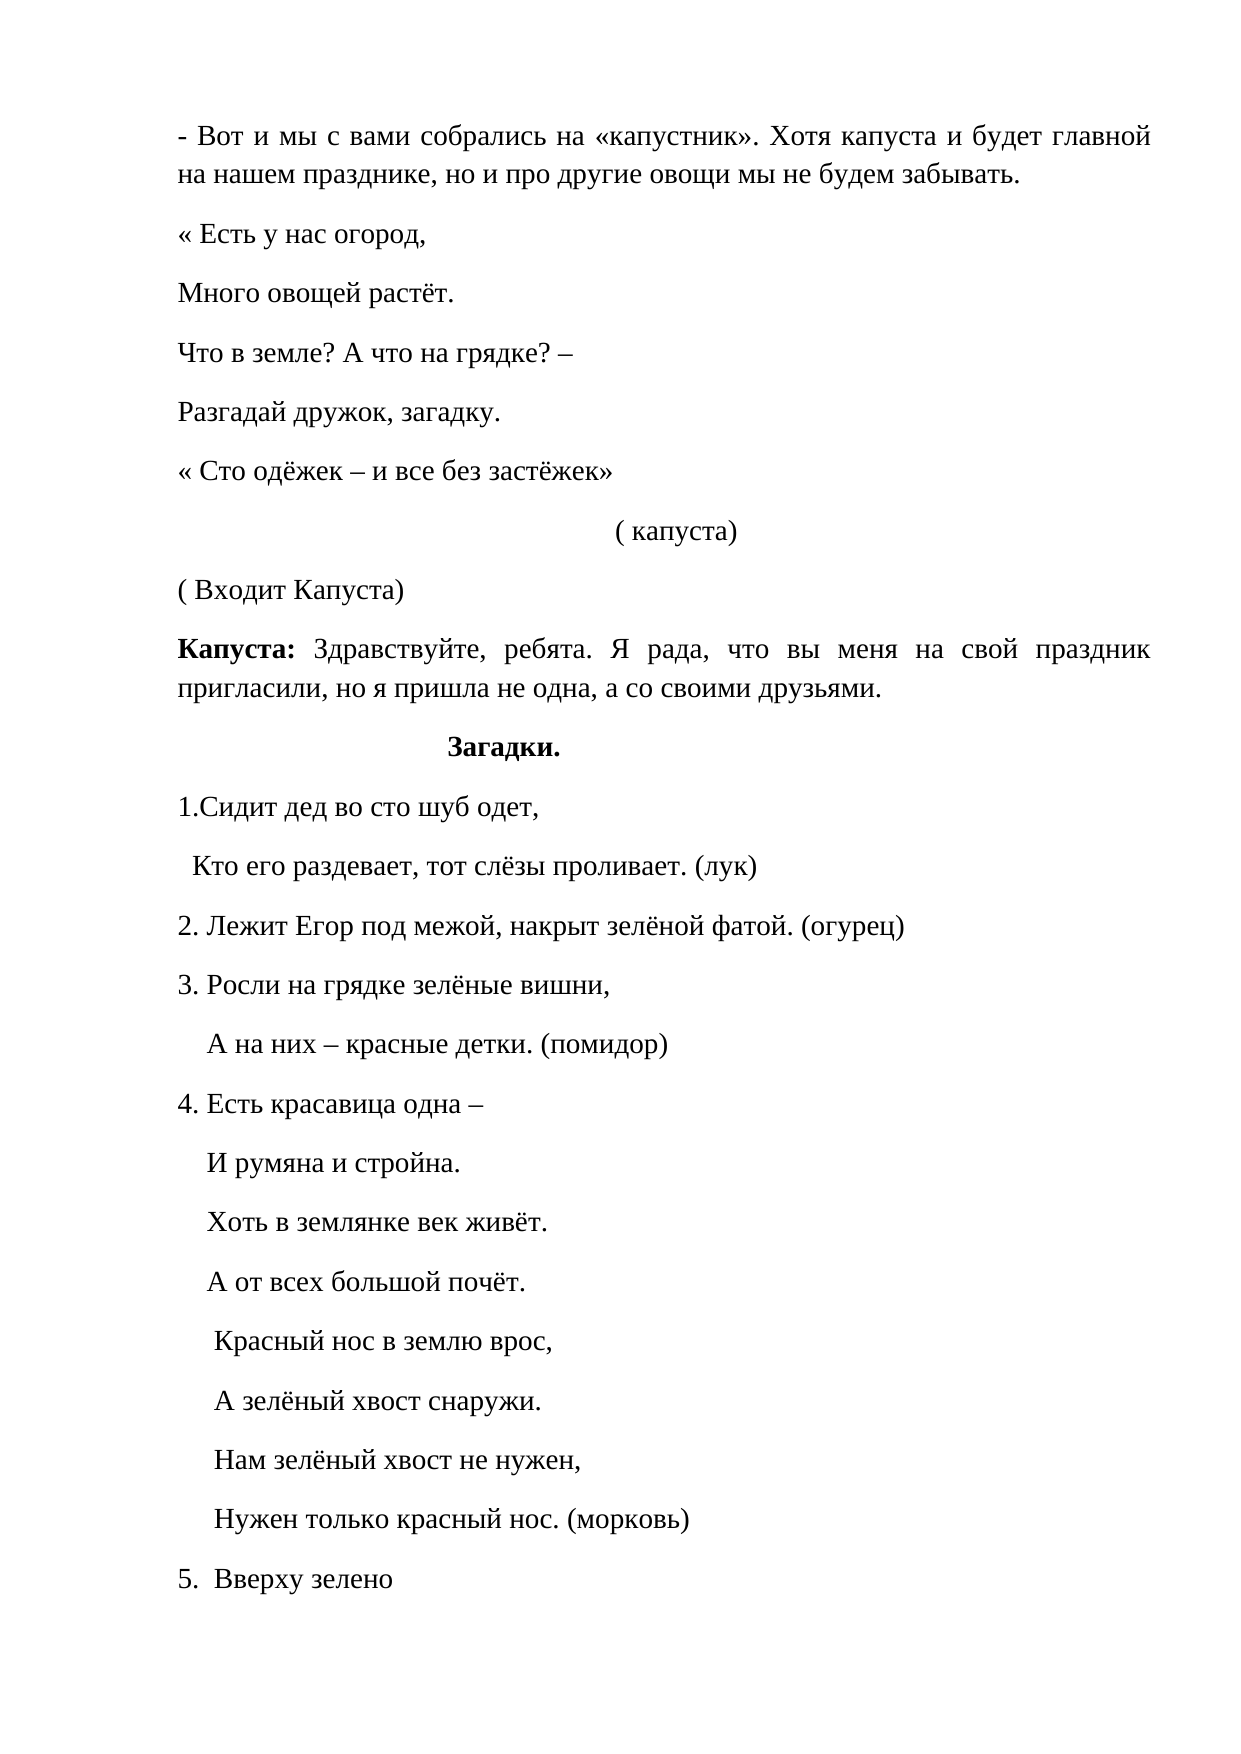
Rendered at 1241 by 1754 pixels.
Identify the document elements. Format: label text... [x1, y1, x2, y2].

text « Есть у нас огород, [177, 216, 1152, 249]
text А зелёный хвост снаружи. [177, 1383, 1152, 1416]
text А от всех большой почёт. [177, 1264, 1152, 1297]
text Нужен только красный нос. (морковь) [177, 1501, 1152, 1535]
text Кто его раздевает, тот слёзы проливает. (лук) [177, 848, 1152, 882]
text Что в земле? А что на грядке? – [177, 335, 1152, 368]
text Много овощей растёт. [177, 275, 1152, 309]
text ( Входит Капуста) [177, 572, 1152, 606]
text « Сто одёжек – и все без застёжек» [177, 453, 1152, 487]
text Нам зелёный хвост не нужен, [177, 1442, 1152, 1476]
text 2. Лежит Егор под межой, накрыт зелёной фатой. (огурец) [177, 908, 1152, 941]
text Красный нос в землю врос, [177, 1323, 1152, 1357]
text Капуста: Здравствуйте, ребята. Я рада, что вы меня на свой праздник пригласили, но я пришла не одна, а со своими друзьями. [177, 632, 1152, 704]
text Загадки. [177, 729, 1152, 763]
text 4. Есть красавица одна – [177, 1086, 1152, 1119]
text 5. Вверху зелено [177, 1561, 1152, 1594]
text 3. Росли на грядке зелёные вишни, [177, 967, 1152, 1001]
text 1.Сидит дед во сто шуб одет, [177, 789, 1152, 822]
text А на них – красные детки. (помидор) [177, 1026, 1152, 1060]
text ( капуста) [177, 513, 1152, 546]
text И румяна и стройна. [177, 1145, 1152, 1179]
text - Вот и мы с вами собрались на «капустник». Хотя капуста и будет главной на нашем празднике, но и про другие овощи мы не будем забывать. [177, 118, 1152, 190]
text Хоть в землянке век живёт. [177, 1204, 1152, 1238]
text Разгадай дружок, загадку. [177, 394, 1152, 428]
